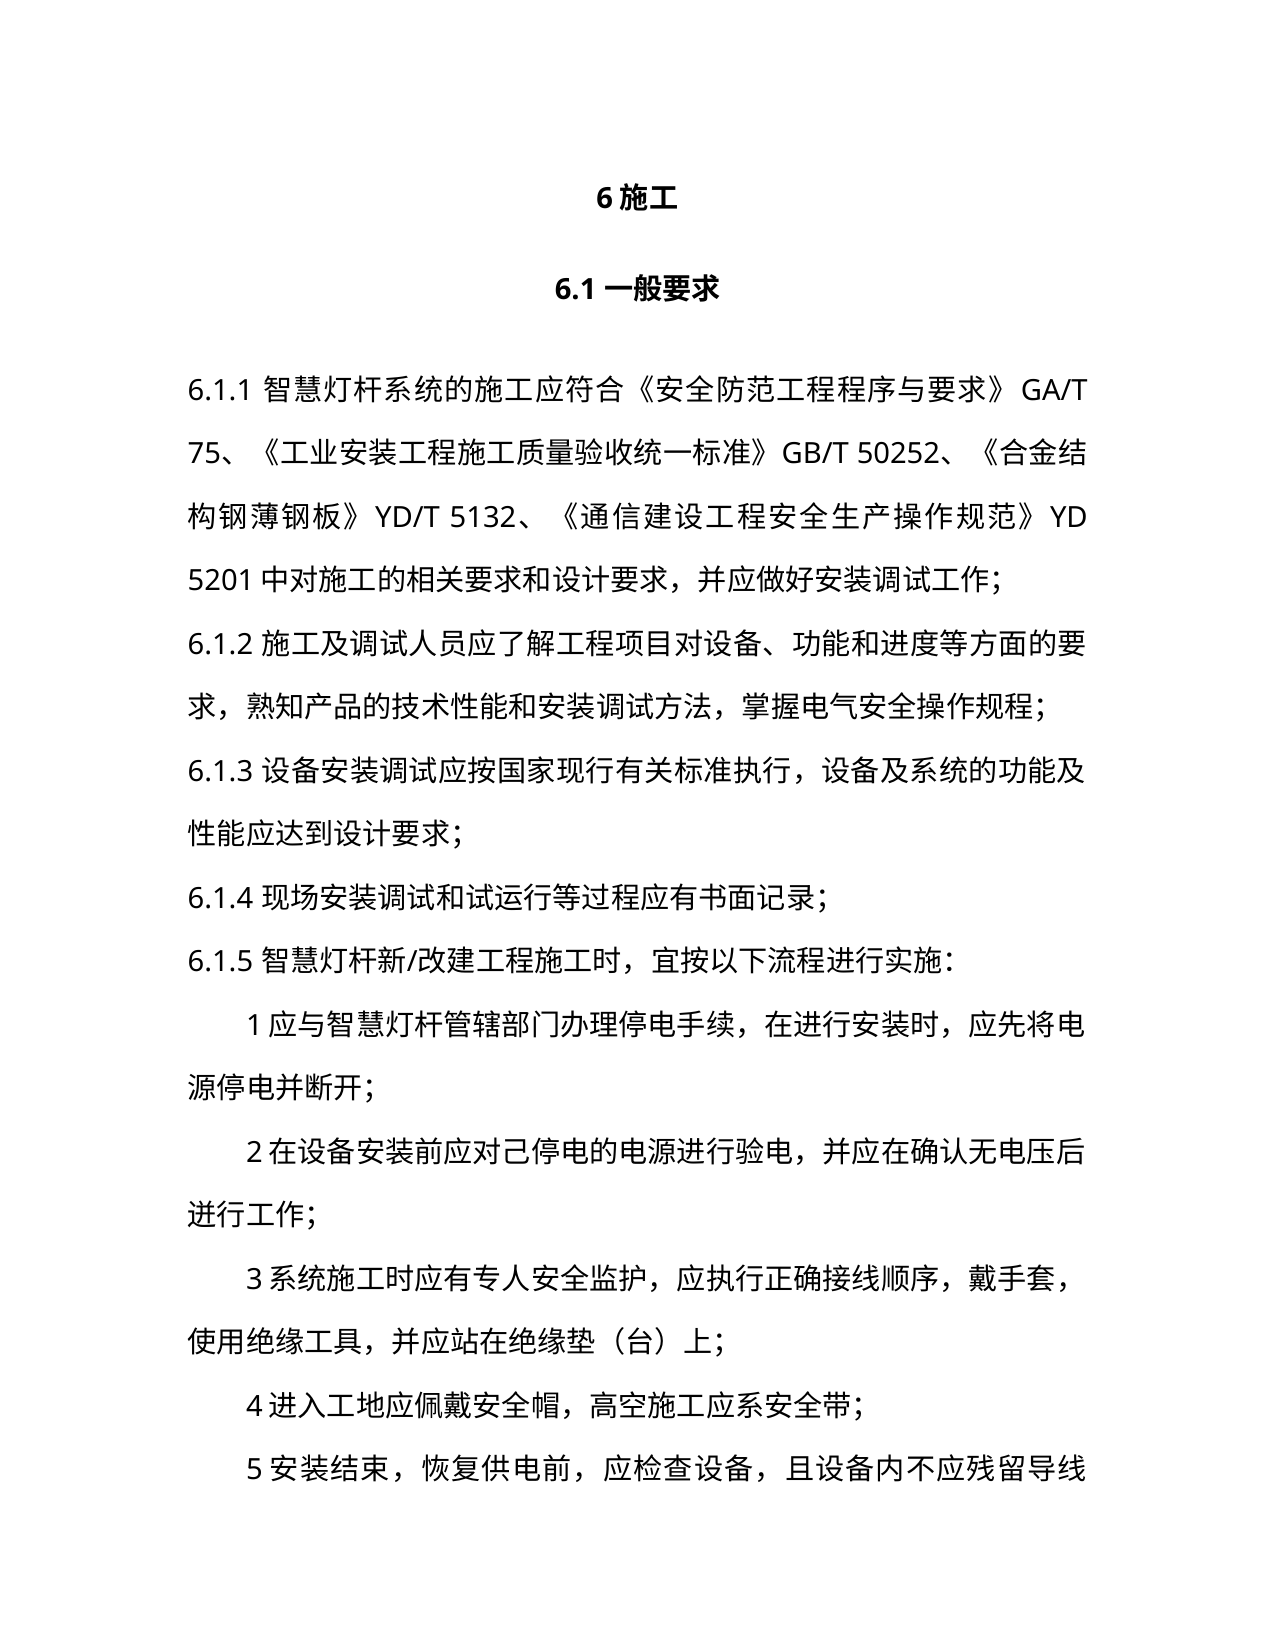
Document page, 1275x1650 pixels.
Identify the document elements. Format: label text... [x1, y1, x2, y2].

text 4进入工地应佩戴安全帽，高空施工应系安全带； [187, 1382, 1087, 1424]
text 6.1.2 施工及调试人员应了解工程项目对设备、功能和进度等方面的要求，熟知产品的技术性能和安装调试方法，掌握电气安全操作规程； [187, 620, 1087, 726]
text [187, 1446, 1087, 1488]
text 6.1.5 智慧灯杆新/改建工程施工时，宜按以下流程进行实施： [187, 938, 1087, 980]
text 6.1.1 智慧灯杆系统的施工应符合《安全防范工程程序与要求》GA/T 75、《工业安装工程施工质量验收统一标准》GB/T 50252、《合金结构钢薄钢板》YD/T 5132、《通信建设工程安全生产操作规范》YD 5201中对施工的相关要求和设计要求，并应做好安装调试工作； [187, 366, 1087, 599]
text 6.1.4 现场安装调试和试运行等过程应有书面记录； [187, 874, 1087, 917]
text 1应与智慧灯杆管辖部门办理停电手续，在进行安装时，应先将电源停电并断开； [187, 1001, 1087, 1107]
subtitle 6.1 一般要求 [187, 266, 1087, 308]
text 6.1.3 设备安装调试应按国家现行有关标准执行，设备及系统的功能及性能应达到设计要求； [187, 747, 1087, 853]
subtitle 6施工 [187, 175, 1087, 217]
text 2在设备安装前应对己停电的电源进行验电，并应在确认无电压后迸行工作； [187, 1128, 1087, 1234]
text 3系统施工时应有专人安全监护，应执行正确接线顺序，戴手套，使用绝缘工具，并应站在绝缘垫（台）上； [187, 1255, 1087, 1361]
